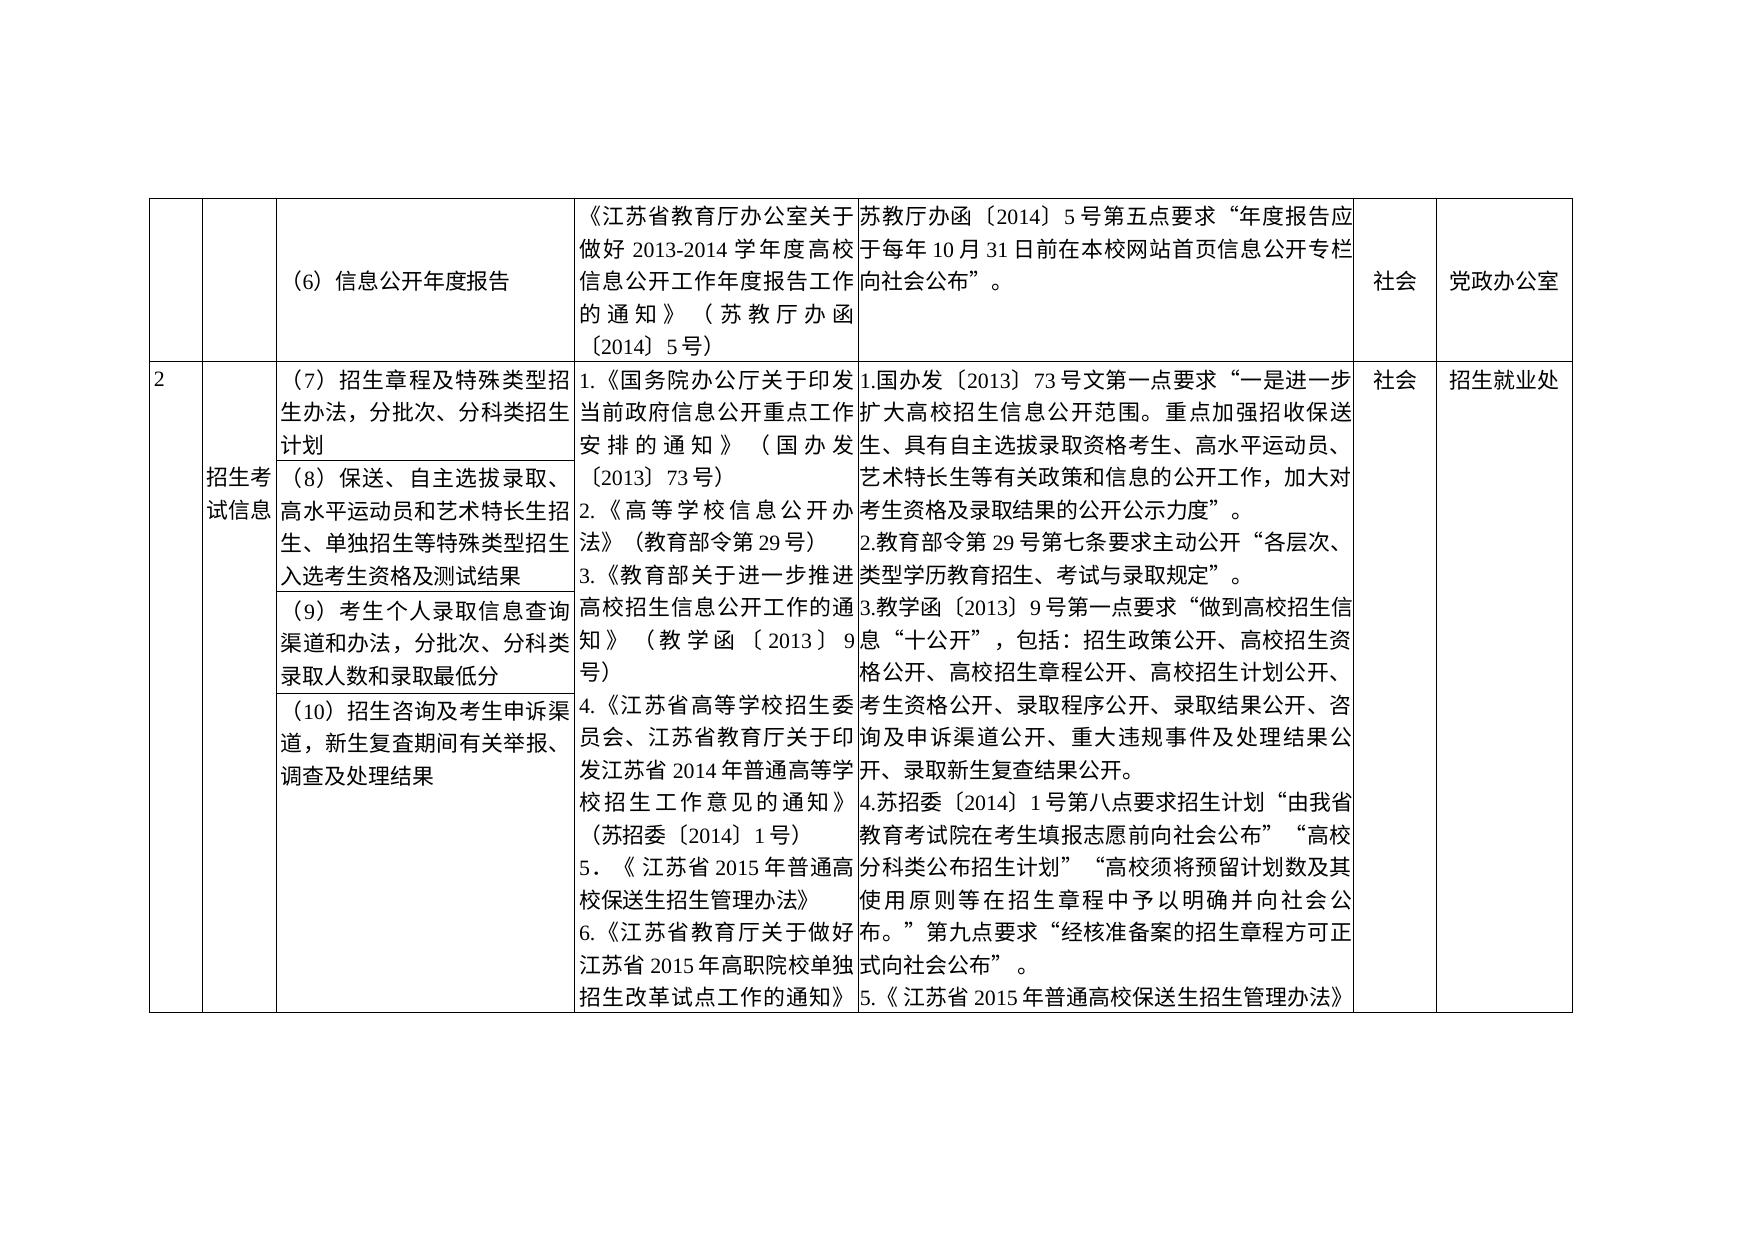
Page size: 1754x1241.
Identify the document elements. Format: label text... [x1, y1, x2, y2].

table_cell （7）招生章程及特殊类型招生办法，分批次、分科类招生计划 [277, 362, 574, 460]
table_cell 社会 [1354, 199, 1436, 361]
table_cell 招生就业处 [1437, 362, 1572, 1012]
table_cell 1.《国务院办公厅关于印发当前政府信息公开重点工作安排的通知》（国办发〔2013〕73号） 2.《高等学校信息公开办法》（教育部令第29号） 3.《教育部关于进一步推进高校招生信息公开工作的通知》（教学函〔2013〕9号） 4.《江苏省高等学校招生委员会、江苏省教育厅关于印发江苏省2014年普通高等学校招生工作意见的通知》（苏招委〔2014〕1号） 5．《 江苏省2015年普通高校保送生招生管理办法》 6.《江苏省教育厅关于做好江苏省2015年高职院校单独招生改革试点工作的通知》（苏教考〔2014〕17号） 7.《普通高等学校招生违规行为处理暂行办法》（教育部令第36号） [575, 362, 858, 1012]
table_cell （9）考生个人录取信息查询渠道和办法，分批次、分科类录取人数和录取最低分 [277, 592, 574, 692]
table_cell （8）保送、自主选拔录取、高水平运动员和艺术特长生招生、单独招生等特殊类型招生入选考生资格及测试结果 [277, 461, 574, 591]
table_cell （6）信息公开年度报告 [277, 199, 574, 361]
table_cell 招生考试信息 [203, 362, 276, 1012]
table_cell 1.国办发〔2013〕73号文第一点要求“一是进一步扩大高校招生信息公开范围。重点加强招收保送生、具有自主选拔录取资格考生、高水平运动员、艺术特长生等有关政策和信息的公开工作，加大对考生资格及录取结果的公开公示力度”。 2.教育部令第29号第七条要求主动公开“各层次、类型学历教育招生、考试与录取规定”。 3.教学函〔2013〕9号第一点要求“做到高校招生信息“十公开”，包括：招生政策公开、高校招生资格公开、高校招生章程公开、高校招生计划公开、考生资格公开、录取程序公开、录取结果公开、咨询及申诉渠道公开、重大违规事件及处理结果公开、录取新生复查结果公开。 4.苏招委〔2014〕1号第八点要求招生计划“由我省教育考试院在考生填报志愿前向社会公布”“高校分科类公布招生计划”“高校须将预留计划数及其使用原则等在招生章程中予以明确并向社会公布。”第九点要求“经核准备案的招生章程方可正式向社会公布” 。 5.《 江苏省2015年普通高校保送生招生管理办法》在“考核与录取”中要求“文化测试和相关考核应在教育部“阳光高考”平台集中公示具有保送资格的学生名单后进行”，“将测试合格拟录取的保送生信息通过江苏省“特殊类型招生录取管理”平台报送江苏省教育考试院”，同时按照教育部规定的格式和要求上传至教育部“阳光高考”平台。 6.苏教考〔2014〕17号第一点要求招生章程“经审核批准后，方可向社会公布”；第二点要求招生计划“经省教育厅批准后对社会公布”；第六点要求“拟录取考生信息经省教育考试院审核后对社会公布。”第七点要求“照顾加分考生、免予文化测试考生以及推荐免试入学考生，名单须由试点院校和考生所在中学分别进行不少于一周的公示”。 [859, 362, 1353, 1012]
table_cell 2 [150, 362, 202, 1012]
table_cell 党政办公室 [1437, 199, 1572, 361]
table_cell 社会 [1354, 362, 1436, 1012]
table_cell 《江苏省教育厅办公室关于做好2013-2014学年度高校信息公开工作年度报告工作的通知》（苏教厅办函〔2014〕5号） [575, 199, 858, 361]
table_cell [277, 694, 574, 1012]
table_cell 苏教厅办函〔2014〕5号第五点要求“年度报告应于每年10月31日前在本校网站首页信息公开专栏向社会公布”。 [859, 199, 1353, 361]
